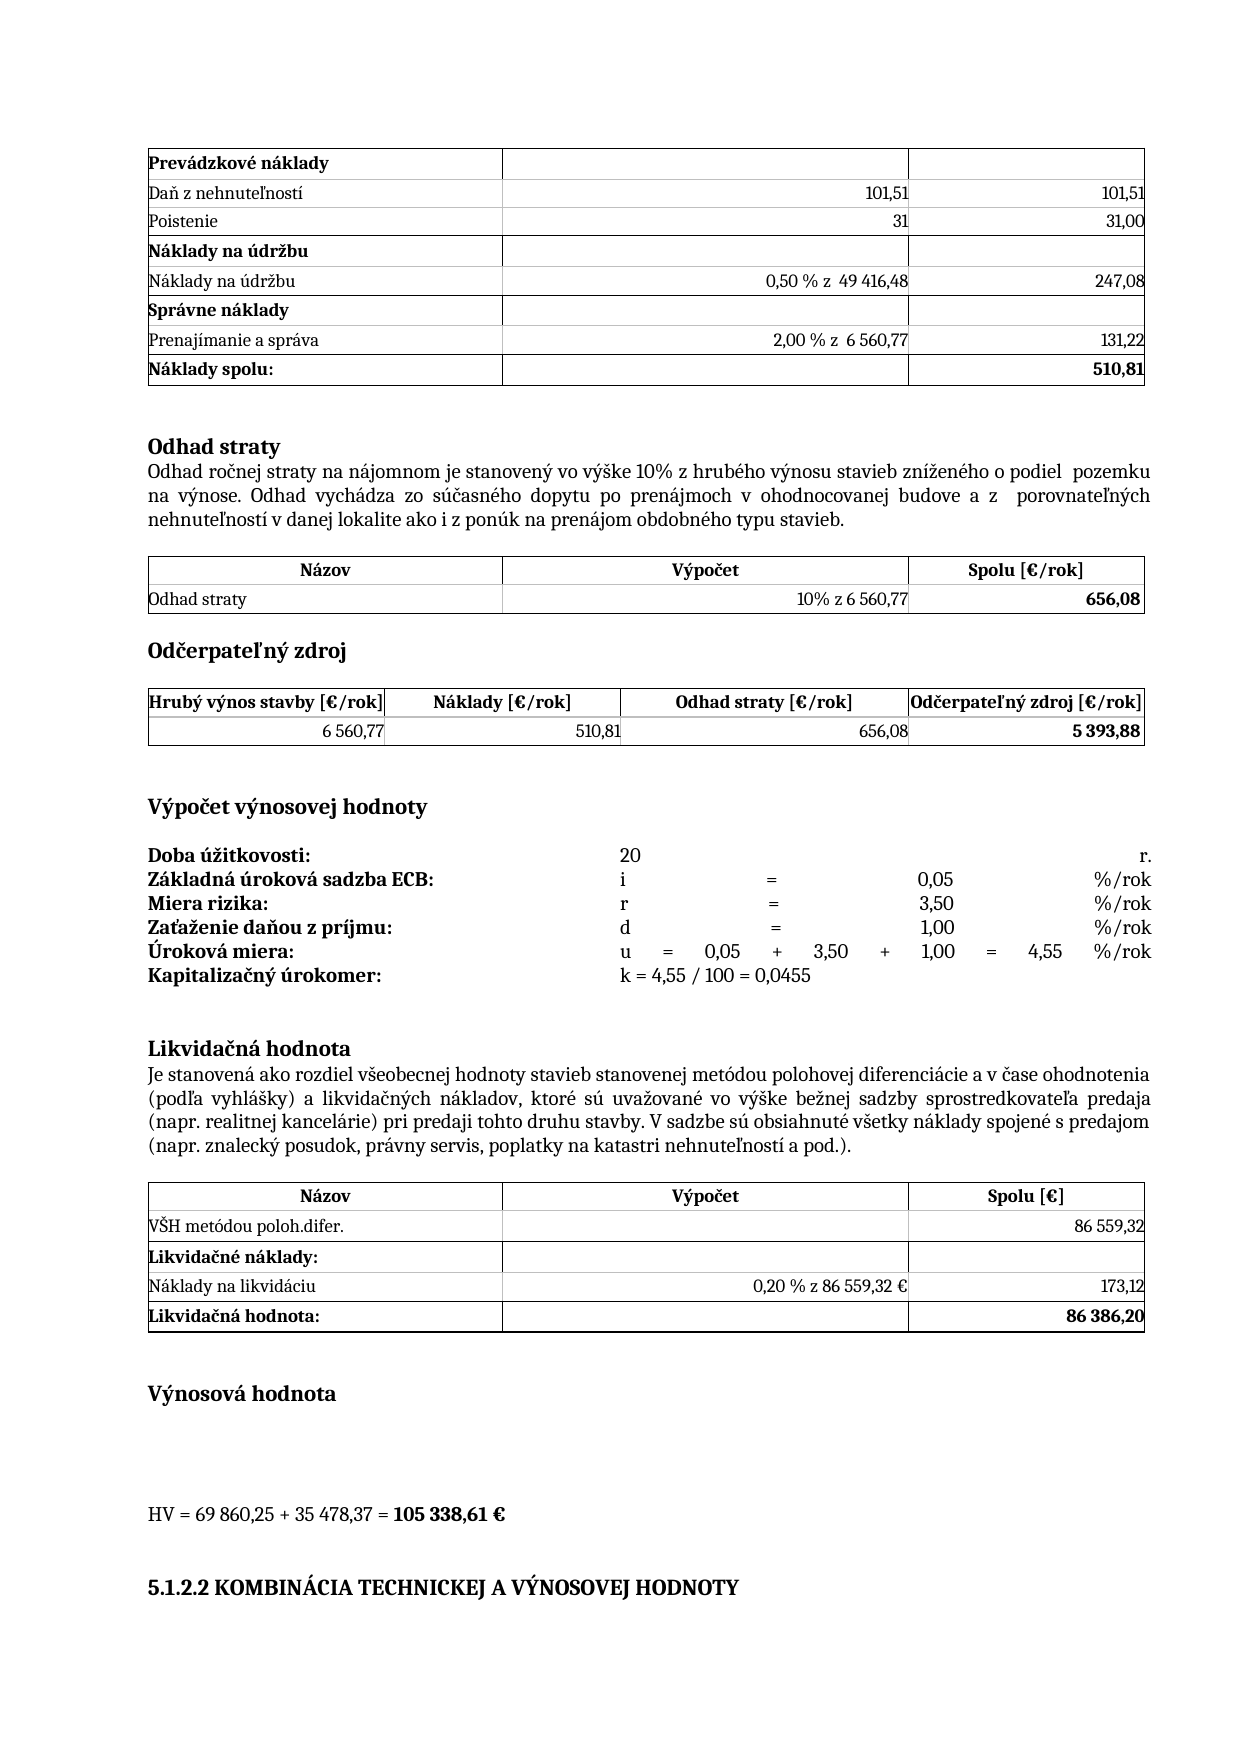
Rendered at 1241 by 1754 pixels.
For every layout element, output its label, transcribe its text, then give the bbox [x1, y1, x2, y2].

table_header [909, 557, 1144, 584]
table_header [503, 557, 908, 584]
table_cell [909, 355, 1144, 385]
text Je stanovená ako rozdiel všeobecnej hodnoty stavieb stanovenej metódou polohovej diferenciácie a v čase ohodnotenia (podľa vyhlášky) a likvidačných nákladov, ktoré sú uvažované vo výške bežnej sadzby sprostredkovateľa predaja (napr. realitnej kancelárie) pri predaji tohto druhu stavby. V sadzbe sú obsiahnuté všetky náklady spojené s predajom (napr. znalecký posudok, právny servis, poplatky na katastri nehnuteľností a pod.). [148, 1062, 1152, 1158]
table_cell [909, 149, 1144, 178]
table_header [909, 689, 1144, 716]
text Odčerpateľný zdroj [148, 638, 1152, 664]
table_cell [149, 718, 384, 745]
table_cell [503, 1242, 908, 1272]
text Odhad ročnej straty na nájomnom je stanovený vo výške 10% z hrubého výnosu stavieb zníženého o podiel pozemku na výnose. Odhad vychádza zo súčasného dopytu po prenájmoch v ohodnocovanej budove a z porovnateľných nehnuteľností v danej lokalite ako i z ponúk na prenájom obdobného typu stavieb. [148, 460, 1152, 532]
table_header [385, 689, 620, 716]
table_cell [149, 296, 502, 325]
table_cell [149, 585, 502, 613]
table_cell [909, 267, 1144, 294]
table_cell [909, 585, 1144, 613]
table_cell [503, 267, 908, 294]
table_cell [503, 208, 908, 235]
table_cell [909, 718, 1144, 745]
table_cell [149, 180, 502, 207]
text Likvidačná hodnota [148, 1036, 1152, 1062]
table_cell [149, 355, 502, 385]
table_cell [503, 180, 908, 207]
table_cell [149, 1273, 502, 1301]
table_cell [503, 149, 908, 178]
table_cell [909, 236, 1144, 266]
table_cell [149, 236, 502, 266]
text Doba úžitkovosti: 20 r. Základná úroková sadzba ECB: i = 0,05 %/rok Miera rizika: r = 3,50 %/rok Zaťaženie daňou z príjmu: d = 1,00 %/rok Úroková miera: u = 0,05 + 3,50 + 1,00 = 4,55 %/rok Kapitalizačný úrokomer: k = 4,55 / 100 = 0,0455 [148, 844, 1152, 988]
text Odhad straty [148, 434, 1152, 460]
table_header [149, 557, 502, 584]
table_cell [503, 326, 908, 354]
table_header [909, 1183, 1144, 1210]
text HV = 69 860,25 + 35 478,37 = 105 338,61 € [148, 1502, 1152, 1526]
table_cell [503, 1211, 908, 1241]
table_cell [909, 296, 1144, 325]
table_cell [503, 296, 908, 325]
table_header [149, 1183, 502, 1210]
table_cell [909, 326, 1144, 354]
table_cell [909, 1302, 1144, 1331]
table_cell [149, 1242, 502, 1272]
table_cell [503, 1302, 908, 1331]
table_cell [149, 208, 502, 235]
text Výpočet výnosovej hodnoty [148, 794, 1152, 820]
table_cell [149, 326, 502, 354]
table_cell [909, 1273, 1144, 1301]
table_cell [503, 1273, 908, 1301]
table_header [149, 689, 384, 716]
text 5.1.2.2 KOMBINÁCIA TECHNICKEJ A VÝNOSOVEJ HODNOTY [148, 1574, 1152, 1601]
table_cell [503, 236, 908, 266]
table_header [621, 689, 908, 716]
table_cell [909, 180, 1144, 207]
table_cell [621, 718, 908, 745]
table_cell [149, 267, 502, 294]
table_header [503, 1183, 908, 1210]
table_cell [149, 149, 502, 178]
text Výnosová hodnota [148, 1380, 1152, 1407]
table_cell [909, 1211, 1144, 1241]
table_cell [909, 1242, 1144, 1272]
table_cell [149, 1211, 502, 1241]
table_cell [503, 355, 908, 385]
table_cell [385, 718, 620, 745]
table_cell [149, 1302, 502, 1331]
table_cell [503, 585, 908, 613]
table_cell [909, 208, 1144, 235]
